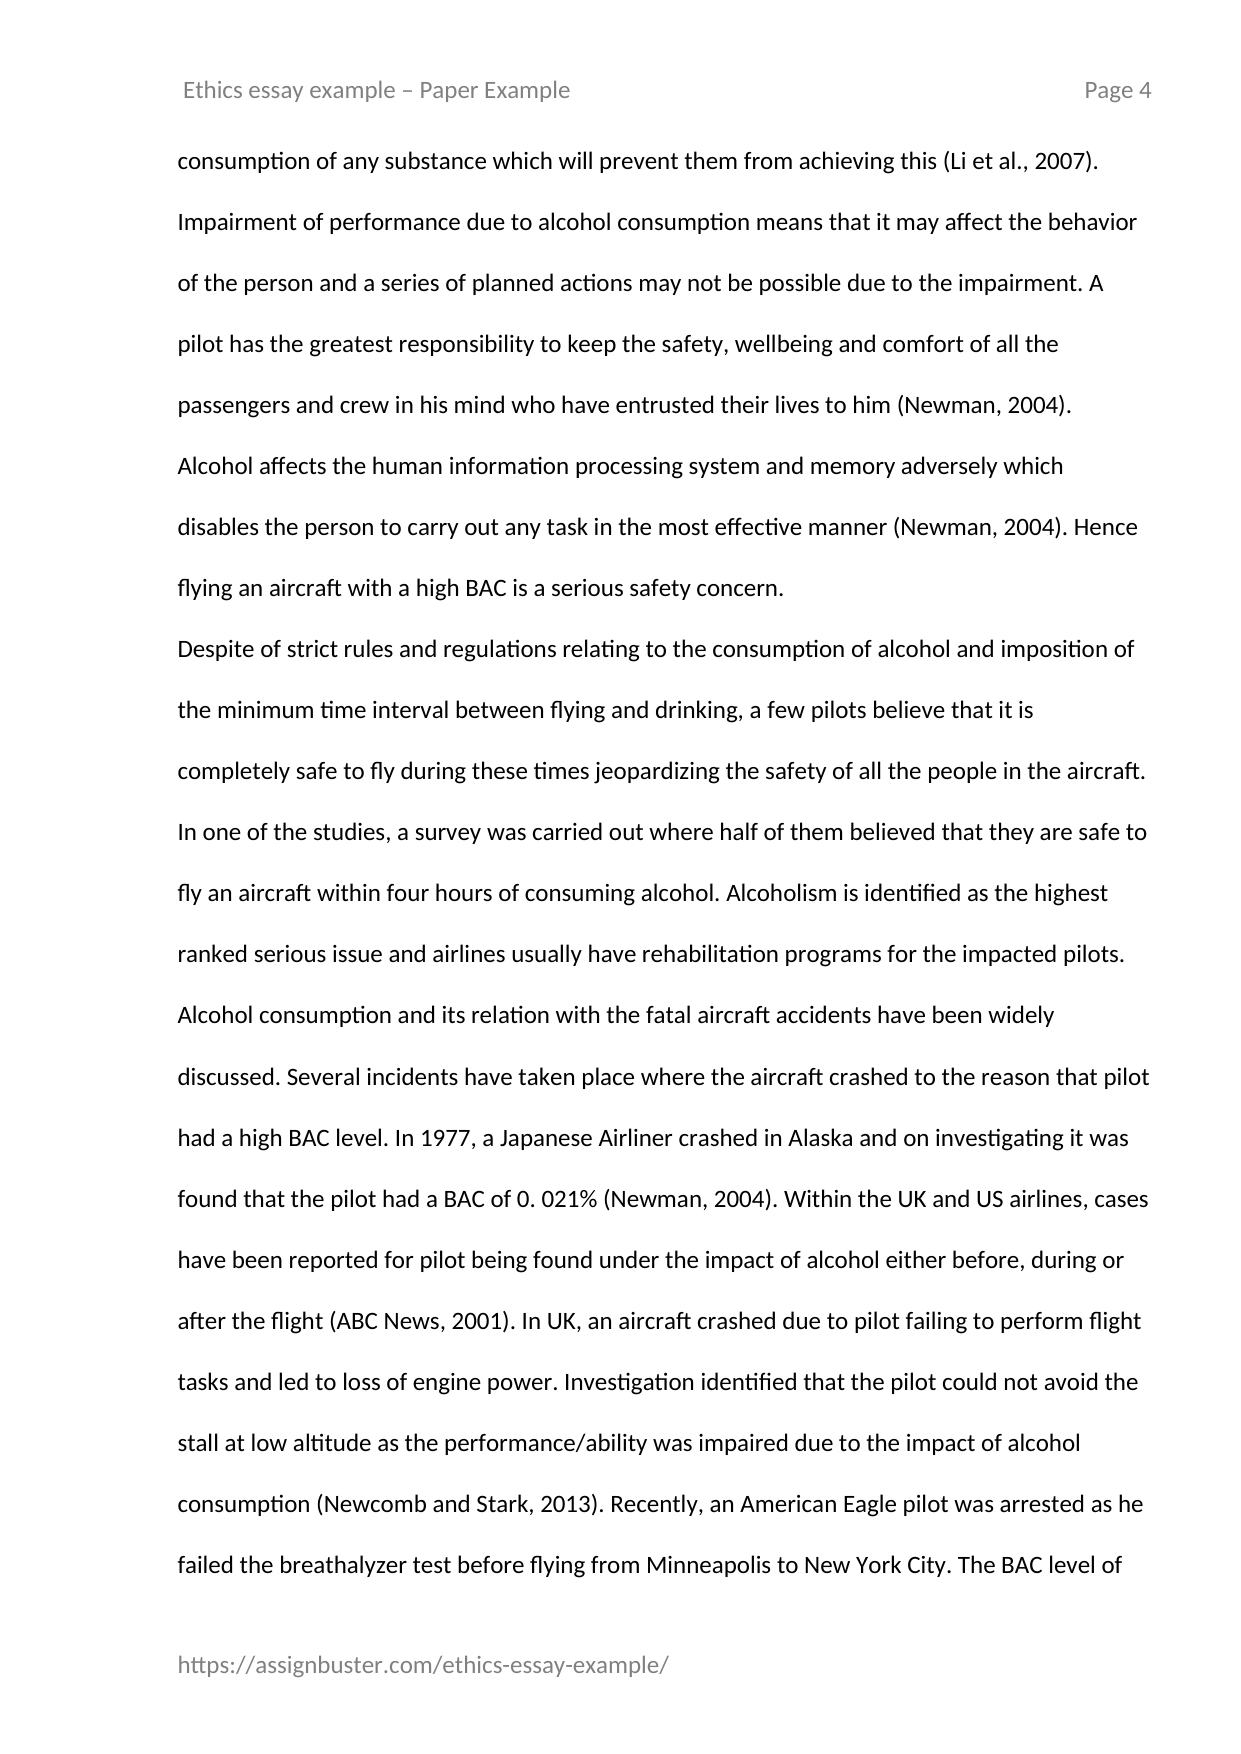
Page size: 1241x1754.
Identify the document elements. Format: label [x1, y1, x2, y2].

text [177, 145, 1152, 1579]
